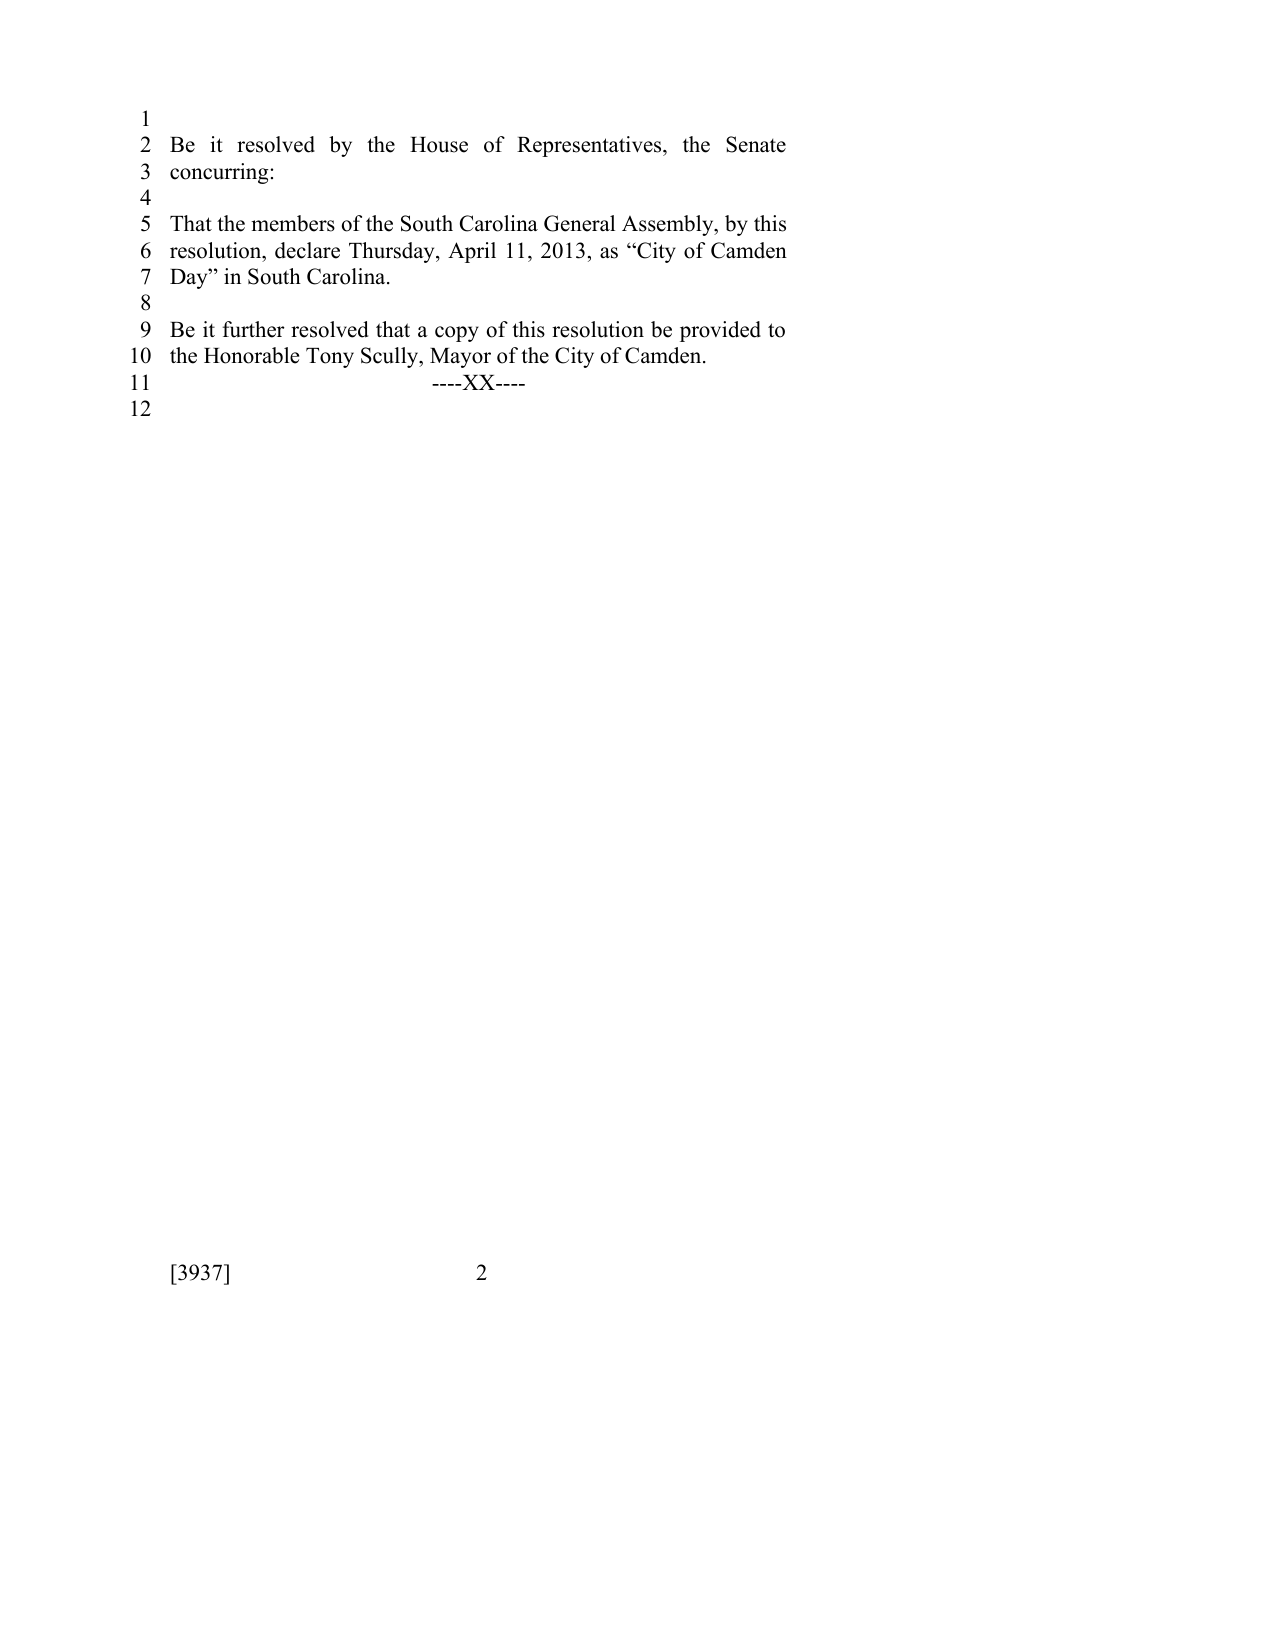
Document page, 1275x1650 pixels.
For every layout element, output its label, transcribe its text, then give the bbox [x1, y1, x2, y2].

text Be it resolved by the House of Representatives, the Senate concurring: [169, 131, 787, 184]
text That the members of the South Carolina General Assembly, by this resolution, declare Thursday, April 11, 2013, as “City of Camden Day” in South Carolina. [169, 210, 787, 289]
text Be it further resolved that a copy of this resolution be provided to the Honorable Tony Scully, Mayor of the City of Camden. [169, 316, 787, 368]
text ----XX---- [169, 368, 787, 395]
